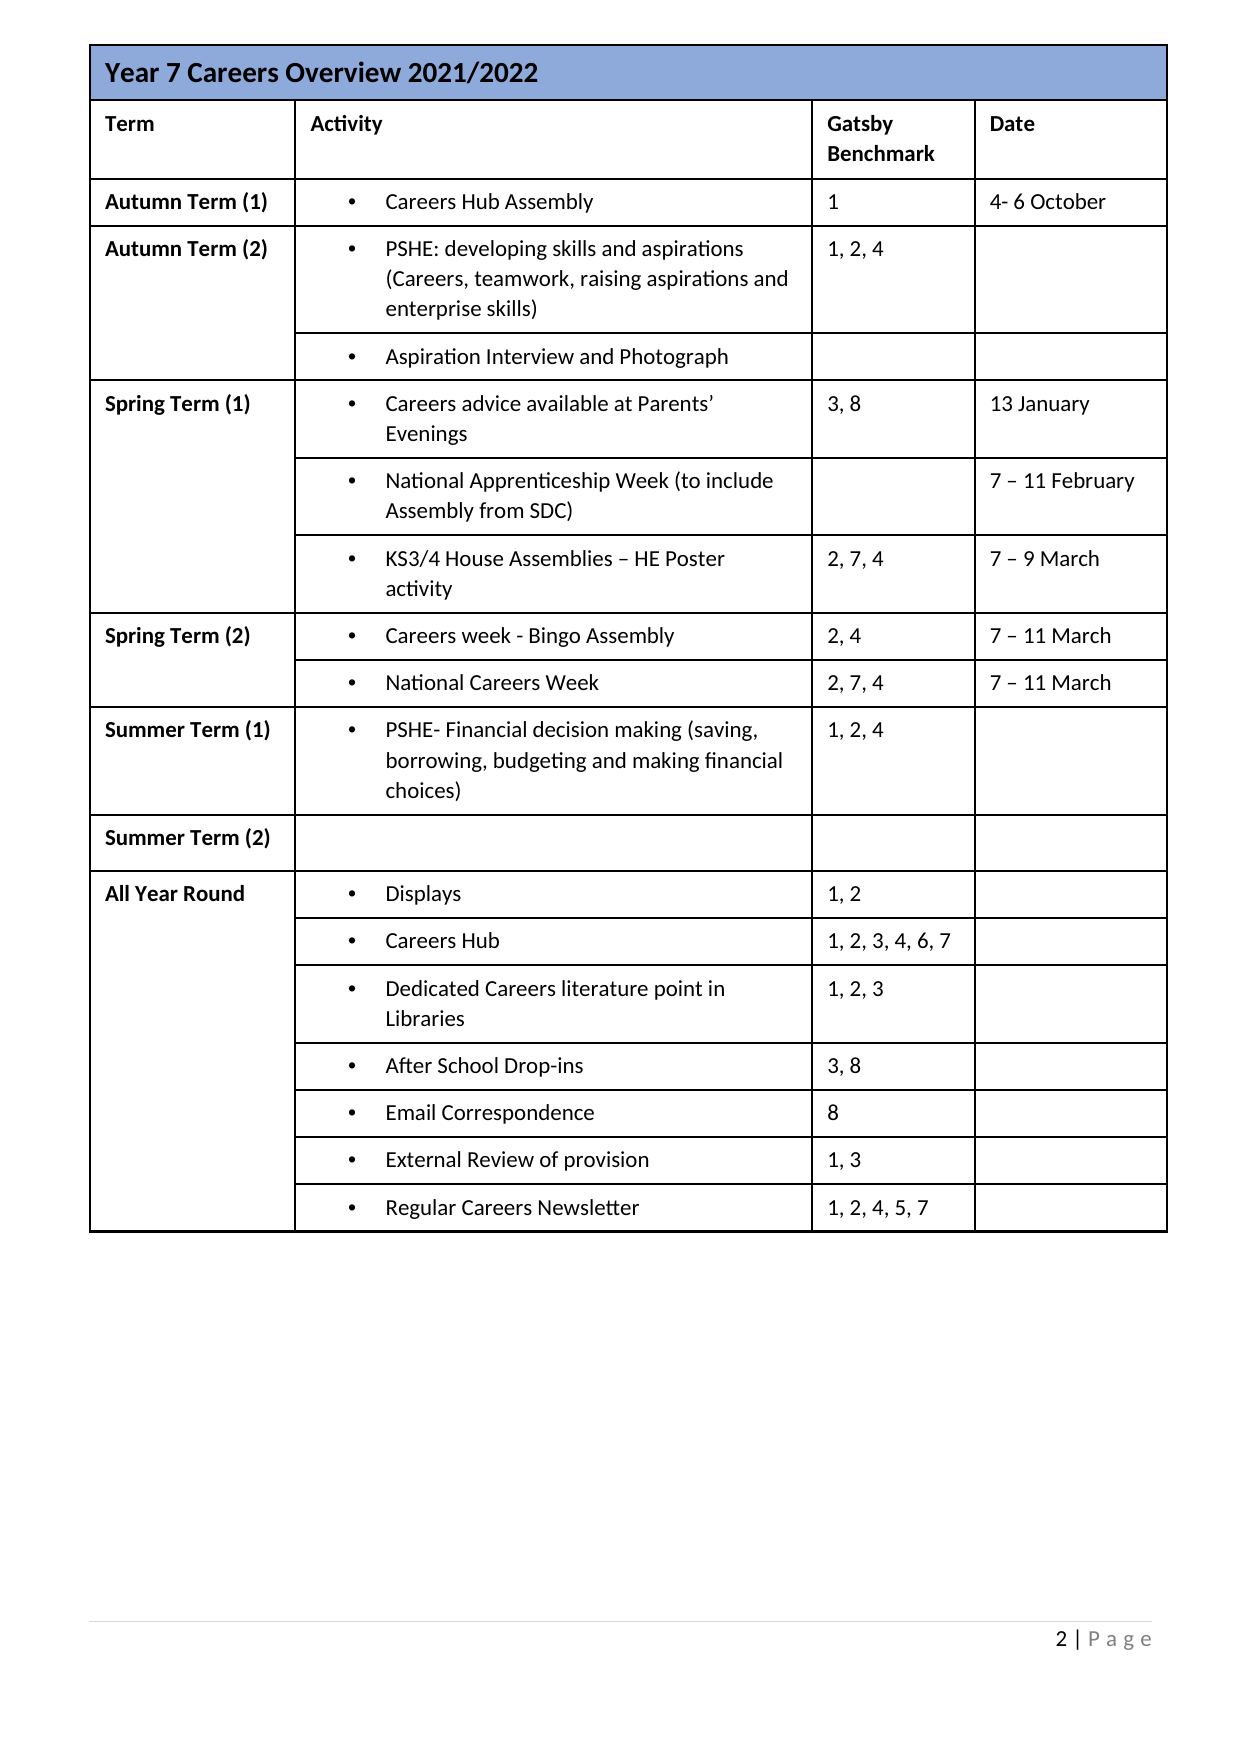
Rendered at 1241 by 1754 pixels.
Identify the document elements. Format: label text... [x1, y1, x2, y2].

table_cell [976, 966, 1166, 1042]
table_cell Autumn Term (2) [91, 227, 294, 379]
table_cell 13 January [976, 381, 1166, 457]
table_cell [296, 816, 811, 870]
table_cell 1, 3 [813, 1138, 974, 1183]
table_cell External Review of provision [296, 1138, 811, 1183]
table_cell [976, 816, 1166, 870]
table_cell KS3/4 House Assemblies – HE Poster activity [296, 536, 811, 612]
table_cell 1, 2, 4 [813, 227, 974, 332]
table_cell 3, 8 [813, 381, 974, 457]
table_cell [813, 459, 974, 534]
table_header Year 7 Careers Overview 2021/2022 [91, 46, 1166, 99]
table_cell Email Correspondence [296, 1091, 811, 1136]
table_cell Spring Term (1) [91, 381, 294, 612]
table_cell 2, 7, 4 [813, 661, 974, 706]
table_cell Term [91, 101, 294, 177]
table_cell Summer Term (2) [91, 816, 294, 870]
table_cell Date [976, 101, 1166, 177]
table_cell Summer Term (1) [91, 708, 294, 813]
table_cell 1, 2, 3, 4, 6, 7 [813, 919, 974, 964]
table_cell [976, 1091, 1166, 1136]
table_cell Autumn Term (1) [91, 180, 294, 224]
table_cell PSHE: developing skills and aspirations (Careers, teamwork, raising aspirations and enterprise skills) [296, 227, 811, 332]
table_cell [976, 1138, 1166, 1183]
table_cell Displays [296, 872, 811, 917]
table_cell 3, 8 [813, 1044, 974, 1089]
table_cell National Apprenticeship Week (to include Assembly from SDC) [296, 459, 811, 534]
table_cell [976, 919, 1166, 964]
table_cell 4- 6 October [976, 180, 1166, 224]
table_cell Regular Careers Newsletter [296, 1185, 811, 1230]
table_cell 1 [813, 180, 974, 224]
table_cell 2, 7, 4 [813, 536, 974, 612]
table_cell [976, 1185, 1166, 1230]
table_cell 7 – 11 March [976, 614, 1166, 659]
table_cell Careers week - Bingo Assembly [296, 614, 811, 659]
table_cell 7 – 9 March [976, 536, 1166, 612]
table_cell Activity [296, 101, 811, 177]
table_cell Careers Hub [296, 919, 811, 964]
table_cell National Careers Week [296, 661, 811, 706]
table_cell After School Drop-ins [296, 1044, 811, 1089]
table_cell 1, 2, 3 [813, 966, 974, 1042]
table_cell [813, 816, 974, 870]
table_cell Careers Hub Assembly [296, 180, 811, 224]
table_cell 7 – 11 March [976, 661, 1166, 706]
table_cell [976, 1044, 1166, 1089]
table_cell Dedicated Careers literature point in Libraries [296, 966, 811, 1042]
table_cell 1, 2, 4, 5, 7 [813, 1185, 974, 1230]
table_cell [976, 872, 1166, 917]
table_cell [976, 334, 1166, 379]
table_cell 2, 4 [813, 614, 974, 659]
table_cell Careers advice available at Parents’ Evenings [296, 381, 811, 457]
table_cell [976, 227, 1166, 332]
table_cell Spring Term (2) [91, 614, 294, 706]
table_cell [976, 708, 1166, 813]
table_cell 8 [813, 1091, 974, 1136]
table_cell 7 – 11 February [976, 459, 1166, 534]
table_cell Gatsby Benchmark [813, 101, 974, 177]
table_cell 1, 2, 4 [813, 708, 974, 813]
table_cell All Year Round [91, 872, 294, 1230]
table_cell 1, 2 [813, 872, 974, 917]
table_cell PSHE- Financial decision making (saving, borrowing, budgeting and making financial choices) [296, 708, 811, 813]
table_cell Aspiration Interview and Photograph [296, 334, 811, 379]
table_cell [813, 334, 974, 379]
